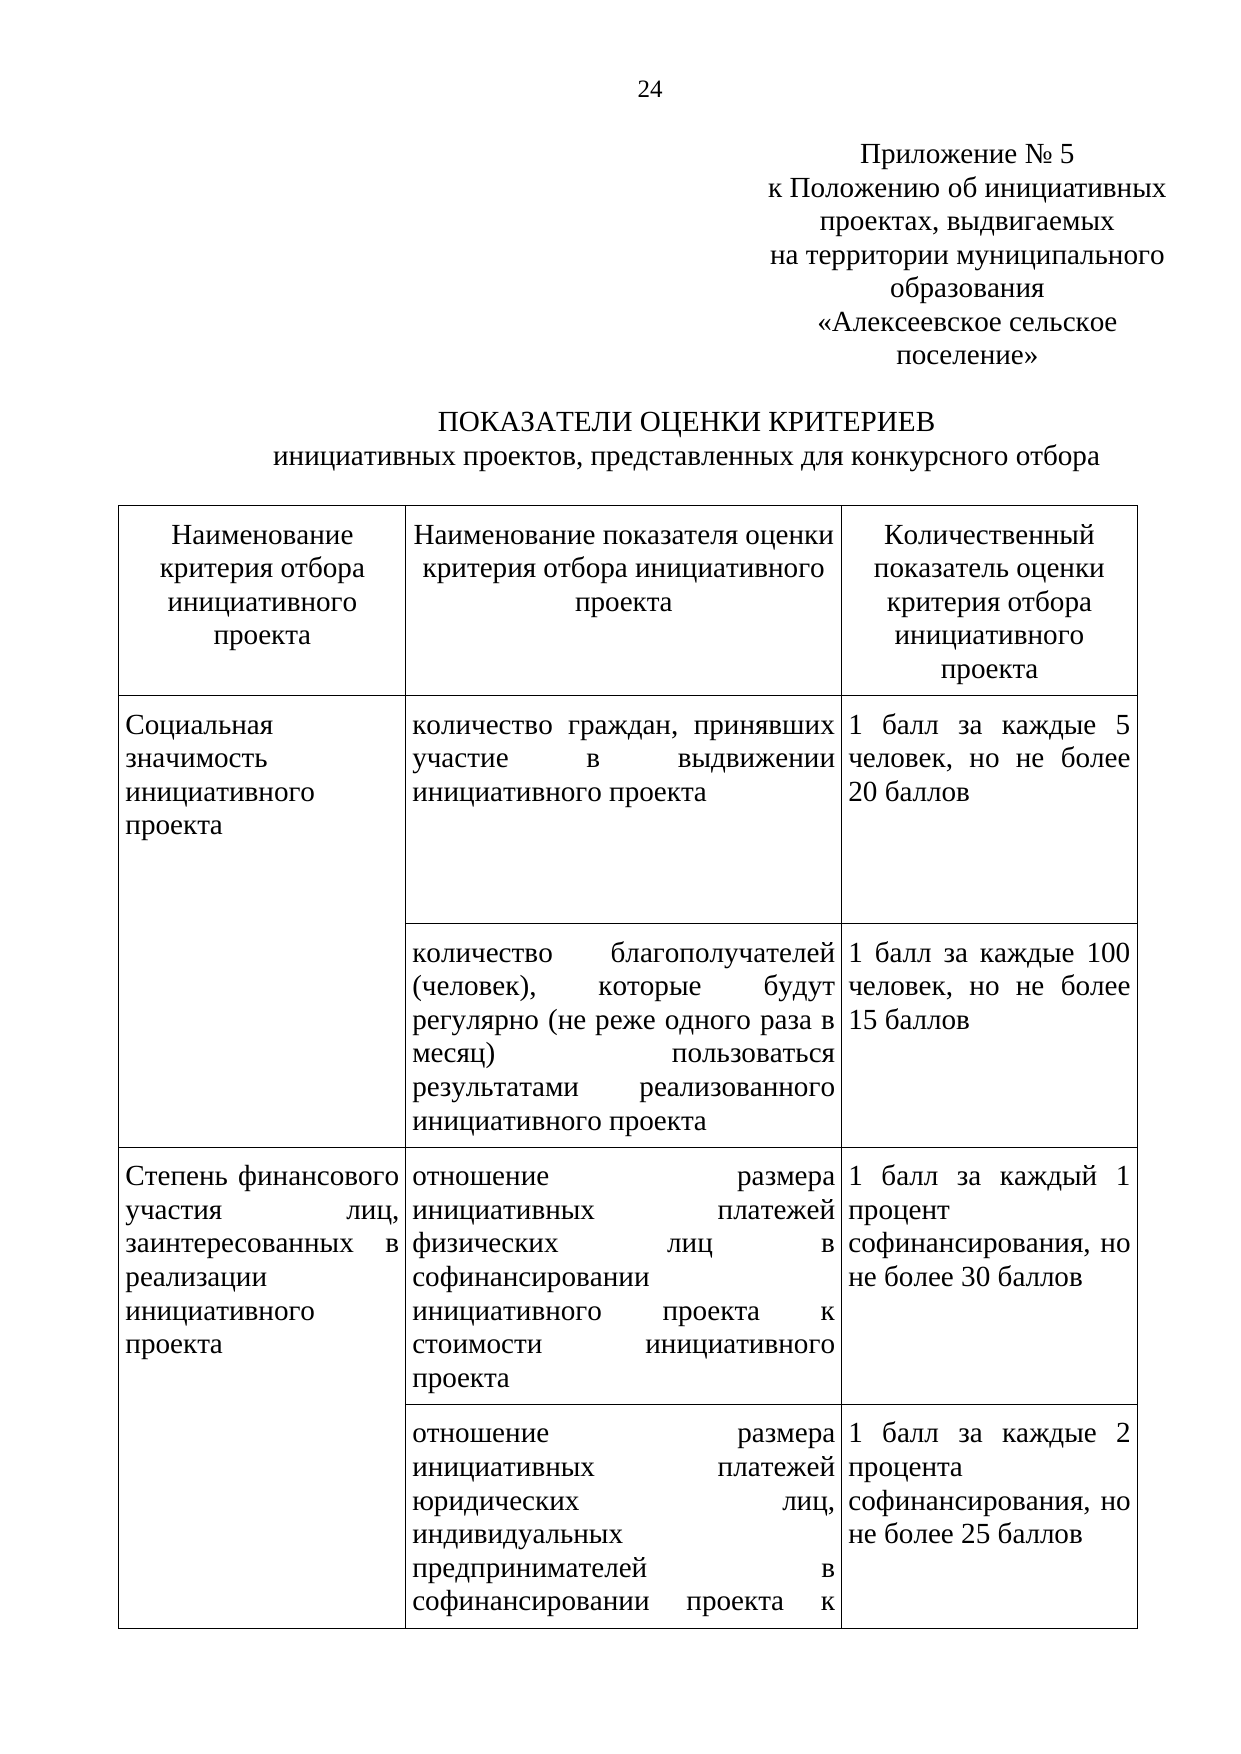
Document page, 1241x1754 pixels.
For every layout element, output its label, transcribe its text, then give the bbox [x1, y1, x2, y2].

text «Алексеевское сельское поселение» [753, 304, 1181, 371]
table_cell Степень финансового участия лиц, заинтересованных в реализации инициативного проекта [119, 1148, 405, 1627]
table_cell количество граждан, принявших участие в выдвижении инициативного проекта [406, 696, 841, 923]
table_header Наименование показателя оценки критерия отбора инициативного проекта [406, 506, 841, 695]
table_header Наименование критерия отбора инициативного проекта [119, 506, 405, 695]
table_cell 1 балл за каждые 5 человек, но не более 20 баллов [842, 696, 1137, 923]
table_cell 1 балл за каждый 1 процент софинансирования, но не более 30 баллов [842, 1148, 1137, 1404]
text инициативных проектов, представленных для конкурсного отбора [118, 438, 1181, 472]
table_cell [406, 1405, 841, 1627]
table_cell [842, 1405, 1137, 1627]
table_cell отношение размера инициативных платежей физических лиц в софинансировании инициативного проекта к стоимости инициативного проекта [406, 1148, 841, 1404]
table_cell количество благополучателей (человек), которые будут регулярно (не реже одного раза в месяц) пользоваться результатами реализованного инициативного проекта [406, 924, 841, 1147]
text Приложение № 5 [753, 136, 1181, 170]
text к Положению об инициативных проектах, выдвигаемых [753, 170, 1181, 237]
text на территории муниципального образования [753, 237, 1181, 304]
text ПОКАЗАТЕЛИ ОЦЕНКИ КРИТЕРИЕВ [118, 404, 1181, 438]
table_cell 1 балл за каждые 100 человек, но не более 15 баллов [842, 924, 1137, 1147]
table_cell Социальная значимость инициативного проекта [119, 696, 405, 1147]
table_header Количественный показатель оценки критерия отбора инициативного проекта [842, 506, 1137, 695]
